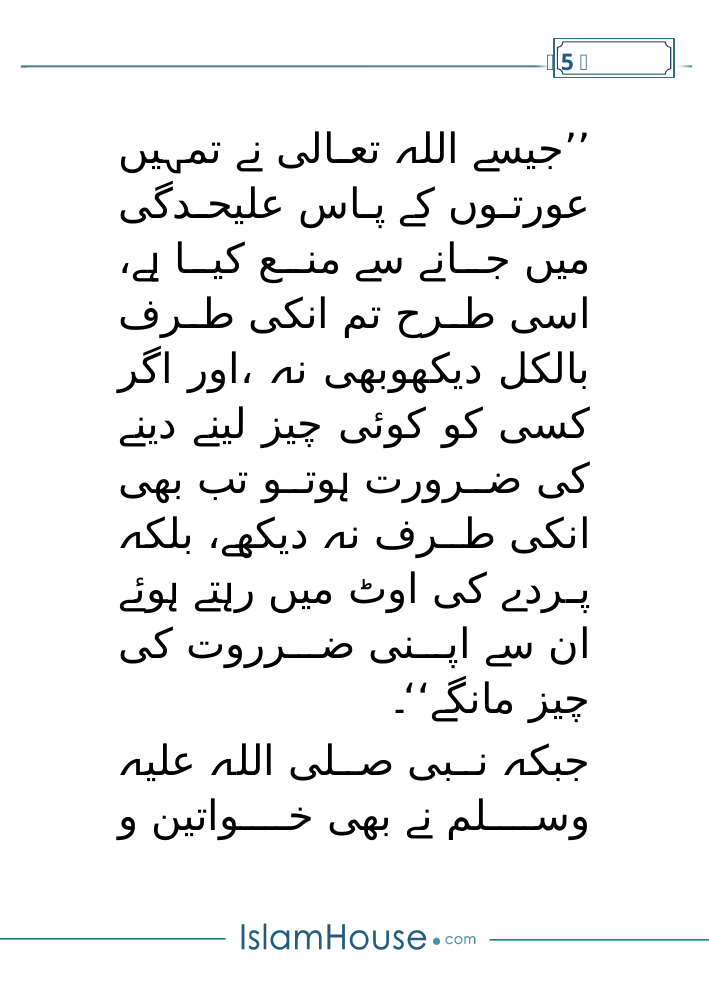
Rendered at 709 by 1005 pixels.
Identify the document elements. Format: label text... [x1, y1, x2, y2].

text ’’جیسے اللہ تعالی نے تمہیں عورتوں کے پاس علیحدگی میں جانے سے منع کیا ہے، اسی طرح تم انکی طرف بالکل دیکھوبھی نہ ،اور اگر کسی کو کوئی چیز لینے دینے کی ضرورت ہوتو تب بھی انکی طرف نہ دیکھے، بلکہ پردے کی اوٹ میں رہتے ہوئے ان سے اپنی ضرروت کی چیز مانگے‘‘۔ [118, 118, 591, 723]
picture [233, 919, 709, 956]
picture [0, 918, 226, 955]
